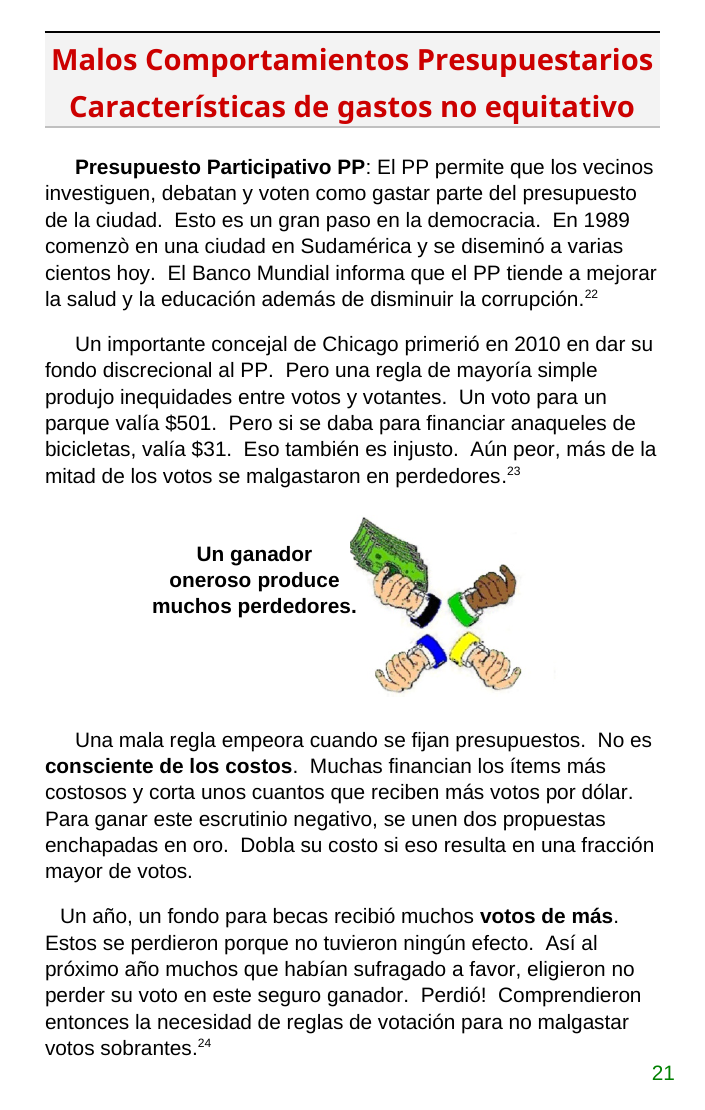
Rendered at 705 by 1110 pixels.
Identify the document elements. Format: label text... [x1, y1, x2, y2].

picture [350, 515, 564, 697]
table_cell Malos Comportamientos Presupuestarios Características de gastos no equitativo Presupuesto Participativo PP: El PP permite que los vecinos investiguen, debatan y voten como gastar parte del presupuesto de la ciudad. Esto es un gran paso en la democracia. En 1989 comenzò en una ciudad en Sudamérica y se diseminó a varias cientos hoy. El Banco Mundial informa que el PP tiende a mejorar la salud y la educación además de disminuir la corrupción. Un importante concejal de Chicago primerió en 2010 en dar su fondo discrecional al PP. Pero una regla de mayoría simple produjo inequidades entre votos y votantes. Un voto para un parque valía $501. Pero si se daba para financiar anaqueles de bicicletas, valía $31. Eso también es injusto. Aún peor, más de la mitad de los votos se malgastaron en perdedores. Una mala regla empeora cuando se fijan presupuestos. No es consciente de los costos. Muchas financian los ítems más costosos y corta unos cuantos que reciben más votos por dólar. Para ganar este escrutinio negativo, se unen dos propuestas enchapadas en oro. Dobla su costo si eso resulta en una fracción mayor de votos. Un año, un fondo para becas recibió muchos votos de más. Estos se perdieron porque no tuvieron ningún efecto. Así al próximo año muchos que habían sufragado a favor, eligieron no perder su voto en este seguro ganador. Perdió! Comprendieron entonces la necesidad de reglas de votación para no malgastar votos sobrantes. 21 [30, 30, 675, 1079]
